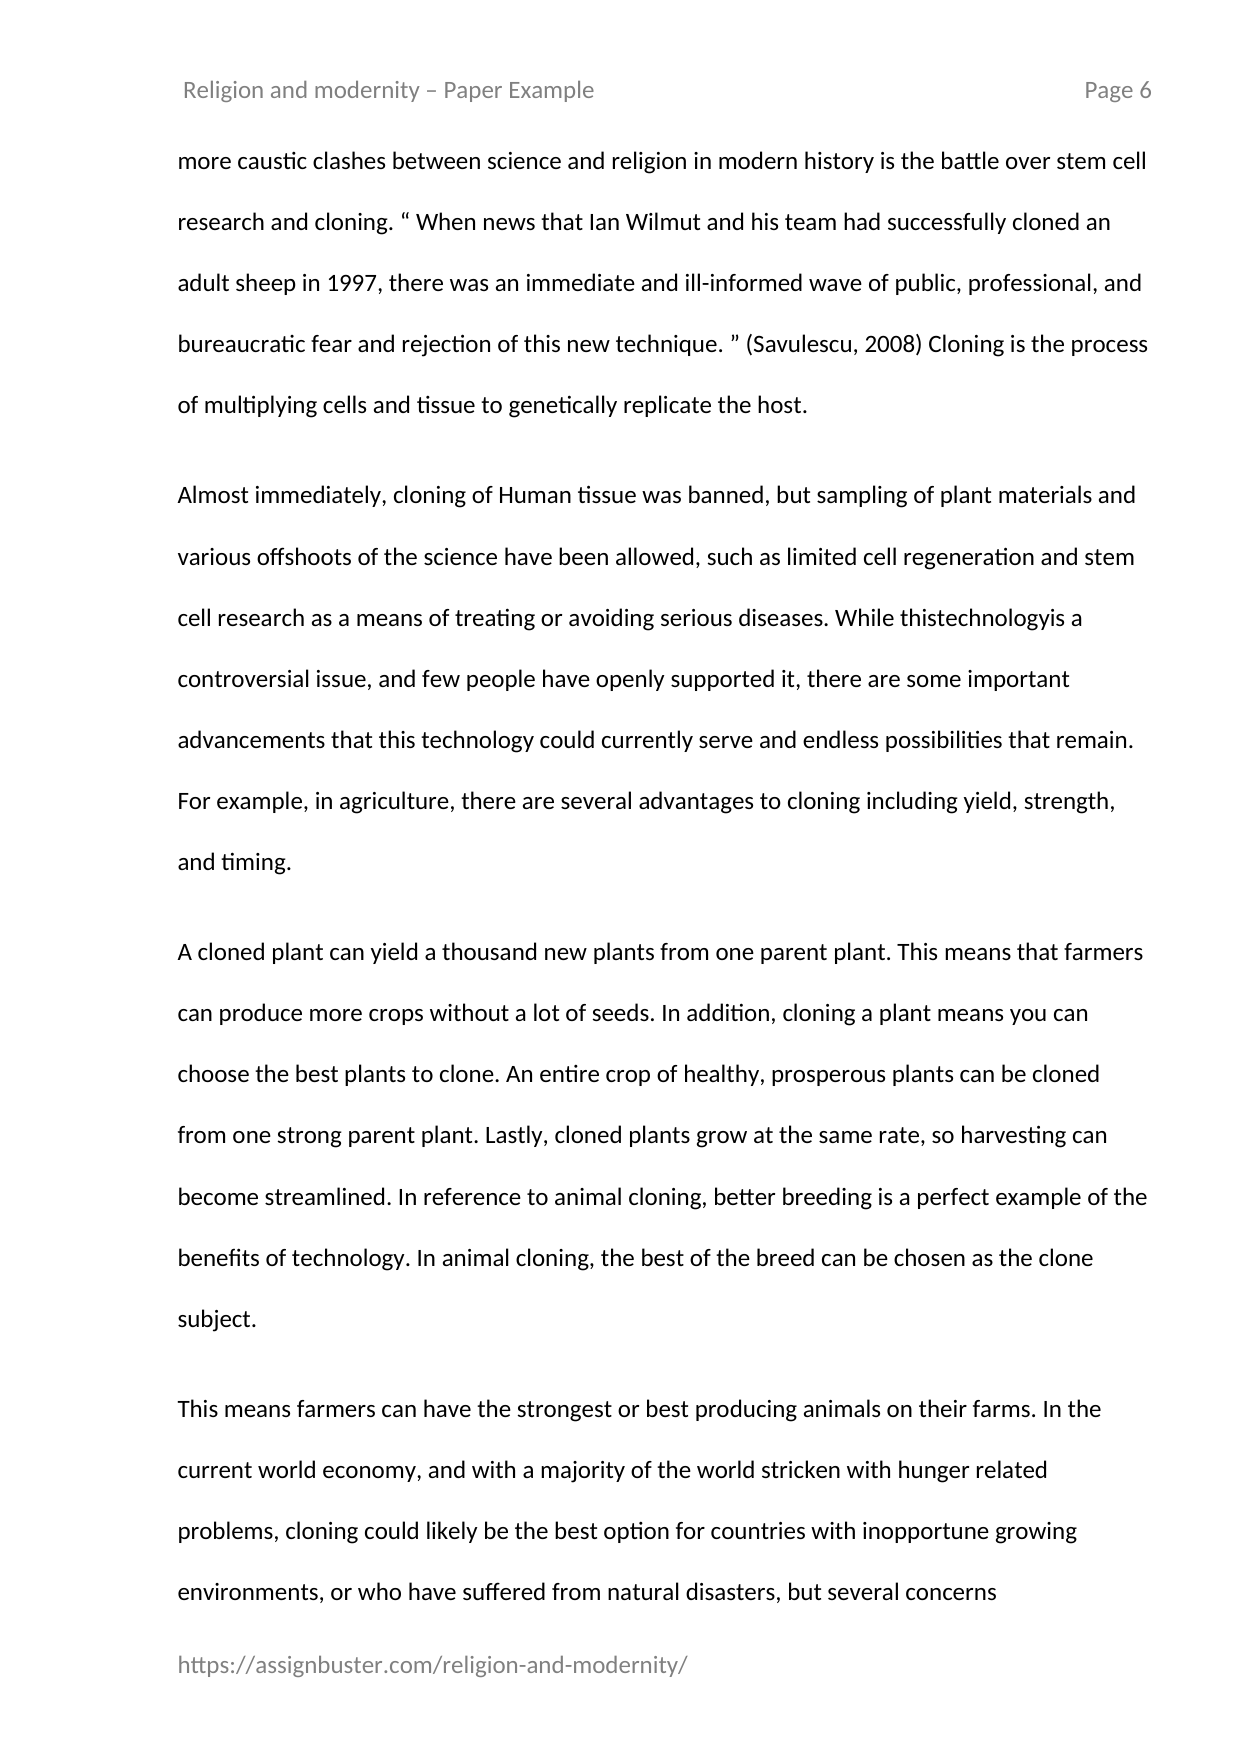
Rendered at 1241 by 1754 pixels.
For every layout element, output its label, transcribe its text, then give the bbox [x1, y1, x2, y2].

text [177, 1393, 1152, 1607]
text A cloned plant can yield a thousand new plants from one parent plant. This means that farmers can produce more crops without a lot of seeds. In addition, cloning a plant means you can choose the best plants to clone. An entire crop of healthy, prosperous plants can be cloned from one strong parent plant. Lastly, cloned plants grow at the same rate, so harvesting can become streamlined. In reference to animal cloning, better breeding is a perfect example of the benefits of technology. In animal cloning, the best of the breed can be chosen as the clone subject. [177, 936, 1152, 1333]
text Almost immediately, cloning of Human tissue was banned, but sampling of plant materials and various offshoots of the science have been allowed, such as limited cell regeneration and stem cell research as a means of treating or avoiding serious diseases. While thistechnologyis a controversial issue, and few people have openly supported it, there are some important advancements that this technology could currently serve and endless possibilities that remain. For example, in agriculture, there are several advantages to cloning including yield, strength, and timing. [177, 480, 1152, 876]
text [177, 145, 1152, 420]
